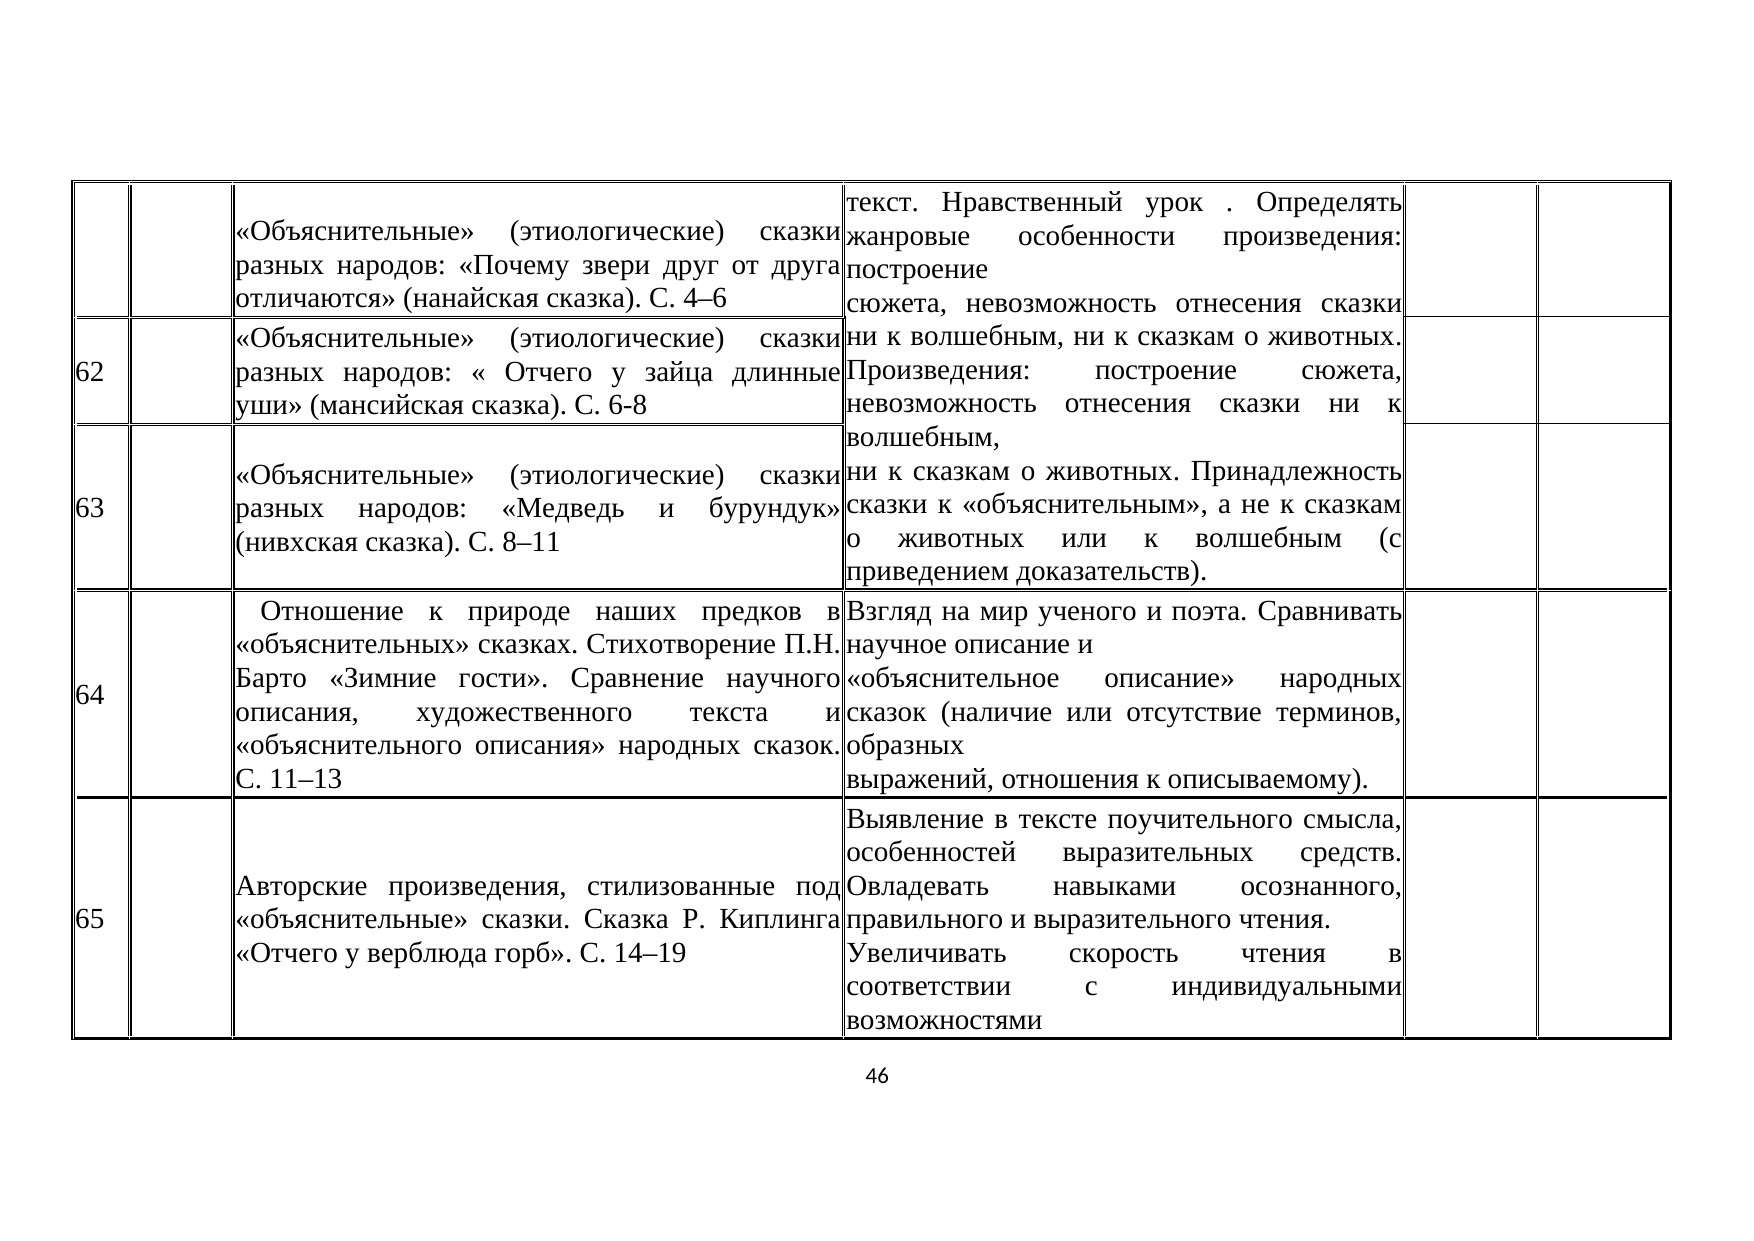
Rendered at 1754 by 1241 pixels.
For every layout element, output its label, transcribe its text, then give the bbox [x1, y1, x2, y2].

table_cell [1406, 592, 1536, 796]
table_cell [132, 319, 231, 423]
table_cell [130, 796, 233, 1037]
table_cell [1538, 796, 1669, 1037]
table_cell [233, 799, 844, 1037]
table_cell [1405, 799, 1538, 1037]
table_cell 65 [75, 796, 130, 1037]
table_cell [1539, 588, 1670, 796]
table_cell 63 [73, 423, 130, 588]
table_cell 64 [75, 588, 128, 796]
table_cell [1406, 424, 1536, 588]
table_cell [233, 183, 844, 316]
table_cell [1539, 424, 1669, 588]
table_cell «Объяснительные» (этиологические) сказки разных народов: «Медведь и бурундук» (нивхская сказка). С. 8–11 [235, 426, 842, 588]
table_cell Отношение к природе наших предков в «объяснительных» сказках. Стихотворение П.Н. Барто «Зимние гости». Сравнение научного описания, художественного текста и «объяснительного описания» народных сказок. С. 11–13 [235, 592, 842, 796]
table_cell [132, 426, 231, 588]
table_cell [1406, 317, 1536, 423]
table_cell [1539, 317, 1669, 423]
table_cell [1405, 183, 1538, 316]
table_cell [132, 592, 231, 796]
table_cell «Объяснительные» (этиологические) сказки разных народов: « Отчего у зайца длинные уши» (мансийская сказка). С. 6-8 [235, 319, 842, 423]
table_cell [844, 183, 1404, 588]
table_cell Выявление в тексте поучительного смысла, особенностей выразительных средств. Овладевать навыками осознанного, правильного и выразительного чтения. Увеличивать скорость чтения в соответствии с индивидуальными возможностями [844, 799, 1404, 1037]
table_cell 61 [75, 181, 130, 316]
table_cell [1538, 183, 1669, 316]
table_cell Взгляд на мир ученого и поэта. Сравнивать научное описание и «объяснительное описание» народных сказок (наличие или отсутствие терминов, образных выражений, отношения к описываемому). [845, 592, 1403, 796]
table_cell [130, 181, 233, 316]
table_cell 62 [73, 316, 130, 423]
